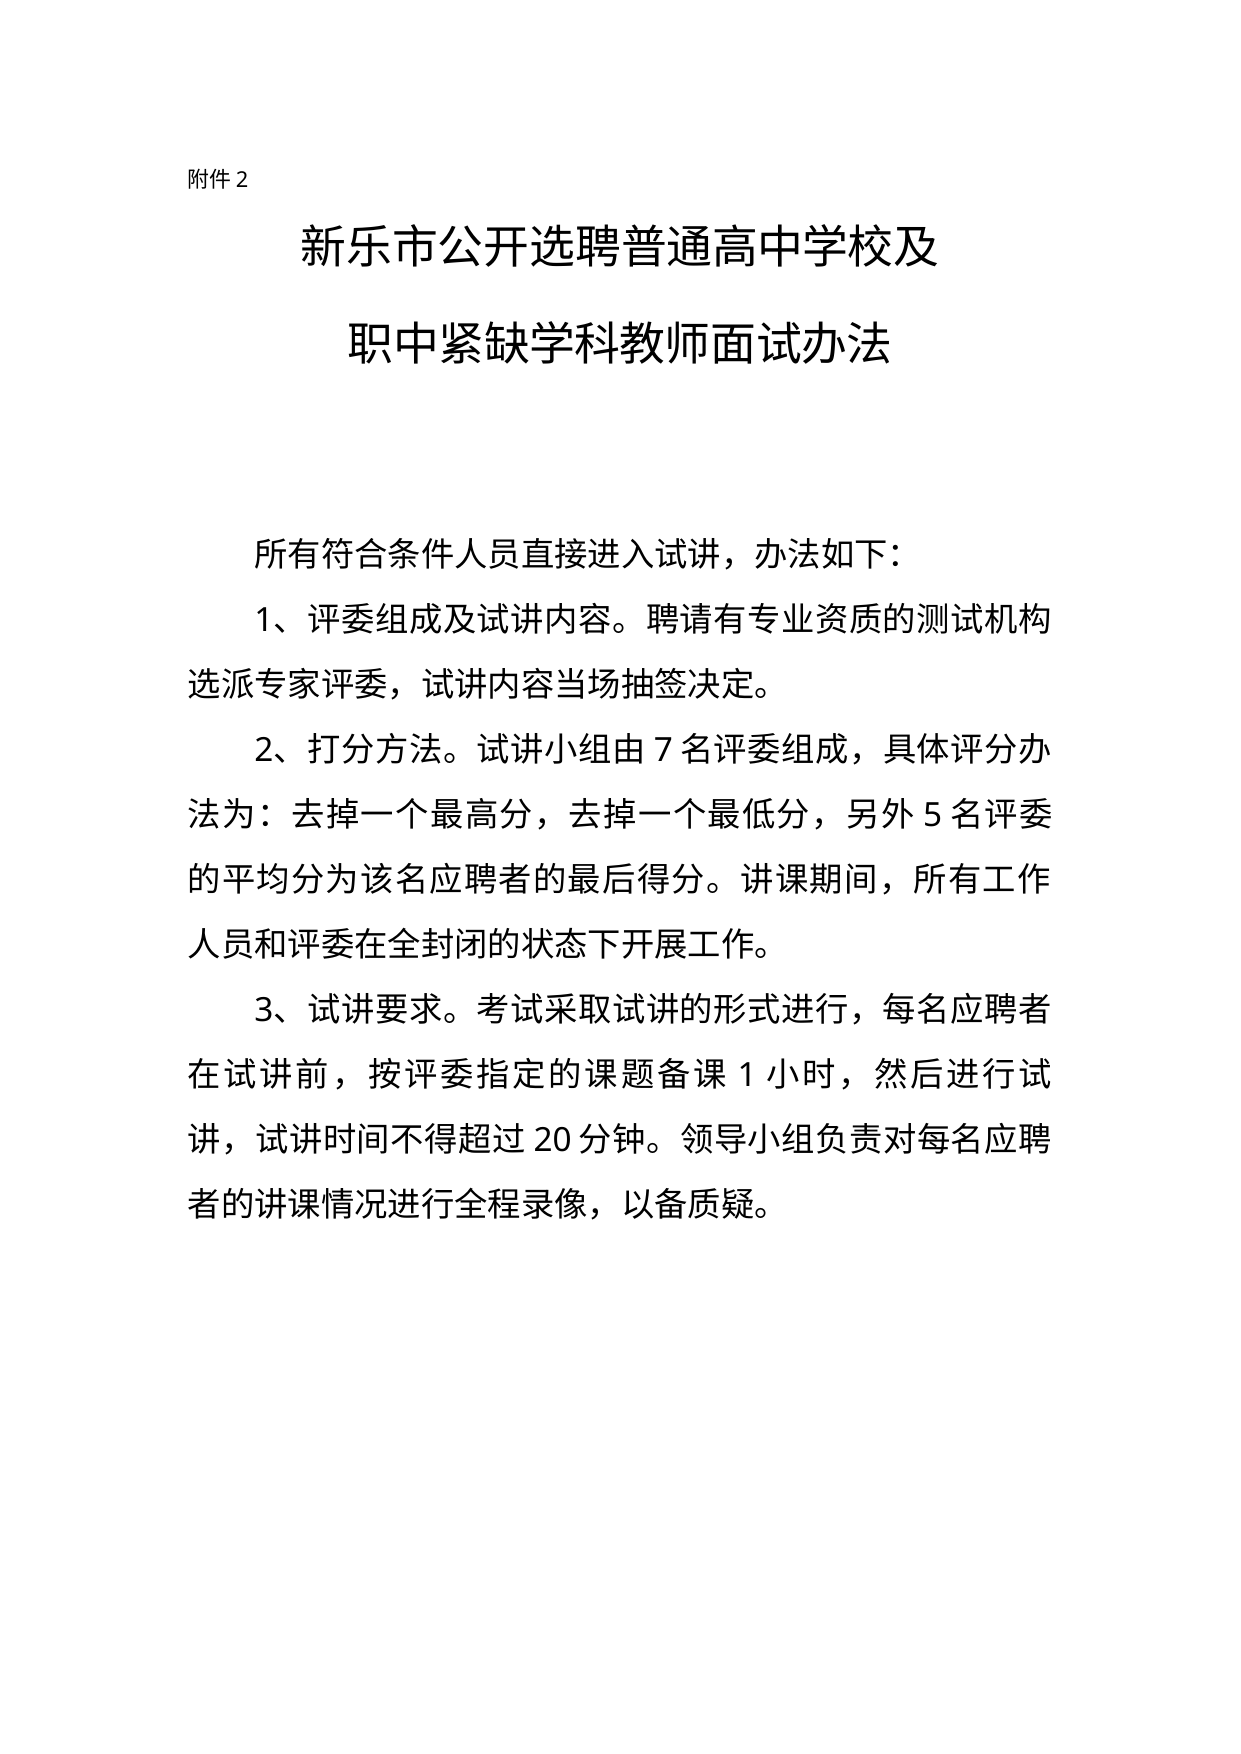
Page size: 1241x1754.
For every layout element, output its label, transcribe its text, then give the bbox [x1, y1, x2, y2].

text 职中紧缺学科教师面试办法 [187, 292, 1053, 389]
text 新乐市公开选聘普通高中学校及 [187, 194, 1053, 292]
text 1、评委组成及试讲内容。聘请有专业资质的测试机构选派专家评委，试讲内容当场抽签决定。 [187, 584, 1053, 714]
text 附件2 [187, 162, 1053, 194]
text 所有符合条件人员直接进入试讲，办法如下： [187, 519, 1053, 584]
text 3、试讲要求。考试采取试讲的形式进行，每名应聘者在试讲前，按评委指定的课题备课1小时，然后进行试讲，试讲时间不得超过20分钟。领导小组负责对每名应聘者的讲课情况进行全程录像，以备质疑。 [187, 974, 1053, 1234]
text 2、打分方法。试讲小组由7名评委组成，具体评分办法为：去掉一个最高分，去掉一个最低分，另外5名评委的平均分为该名应聘者的最后得分。讲课期间，所有工作人员和评委在全封闭的状态下开展工作。 [187, 714, 1053, 974]
